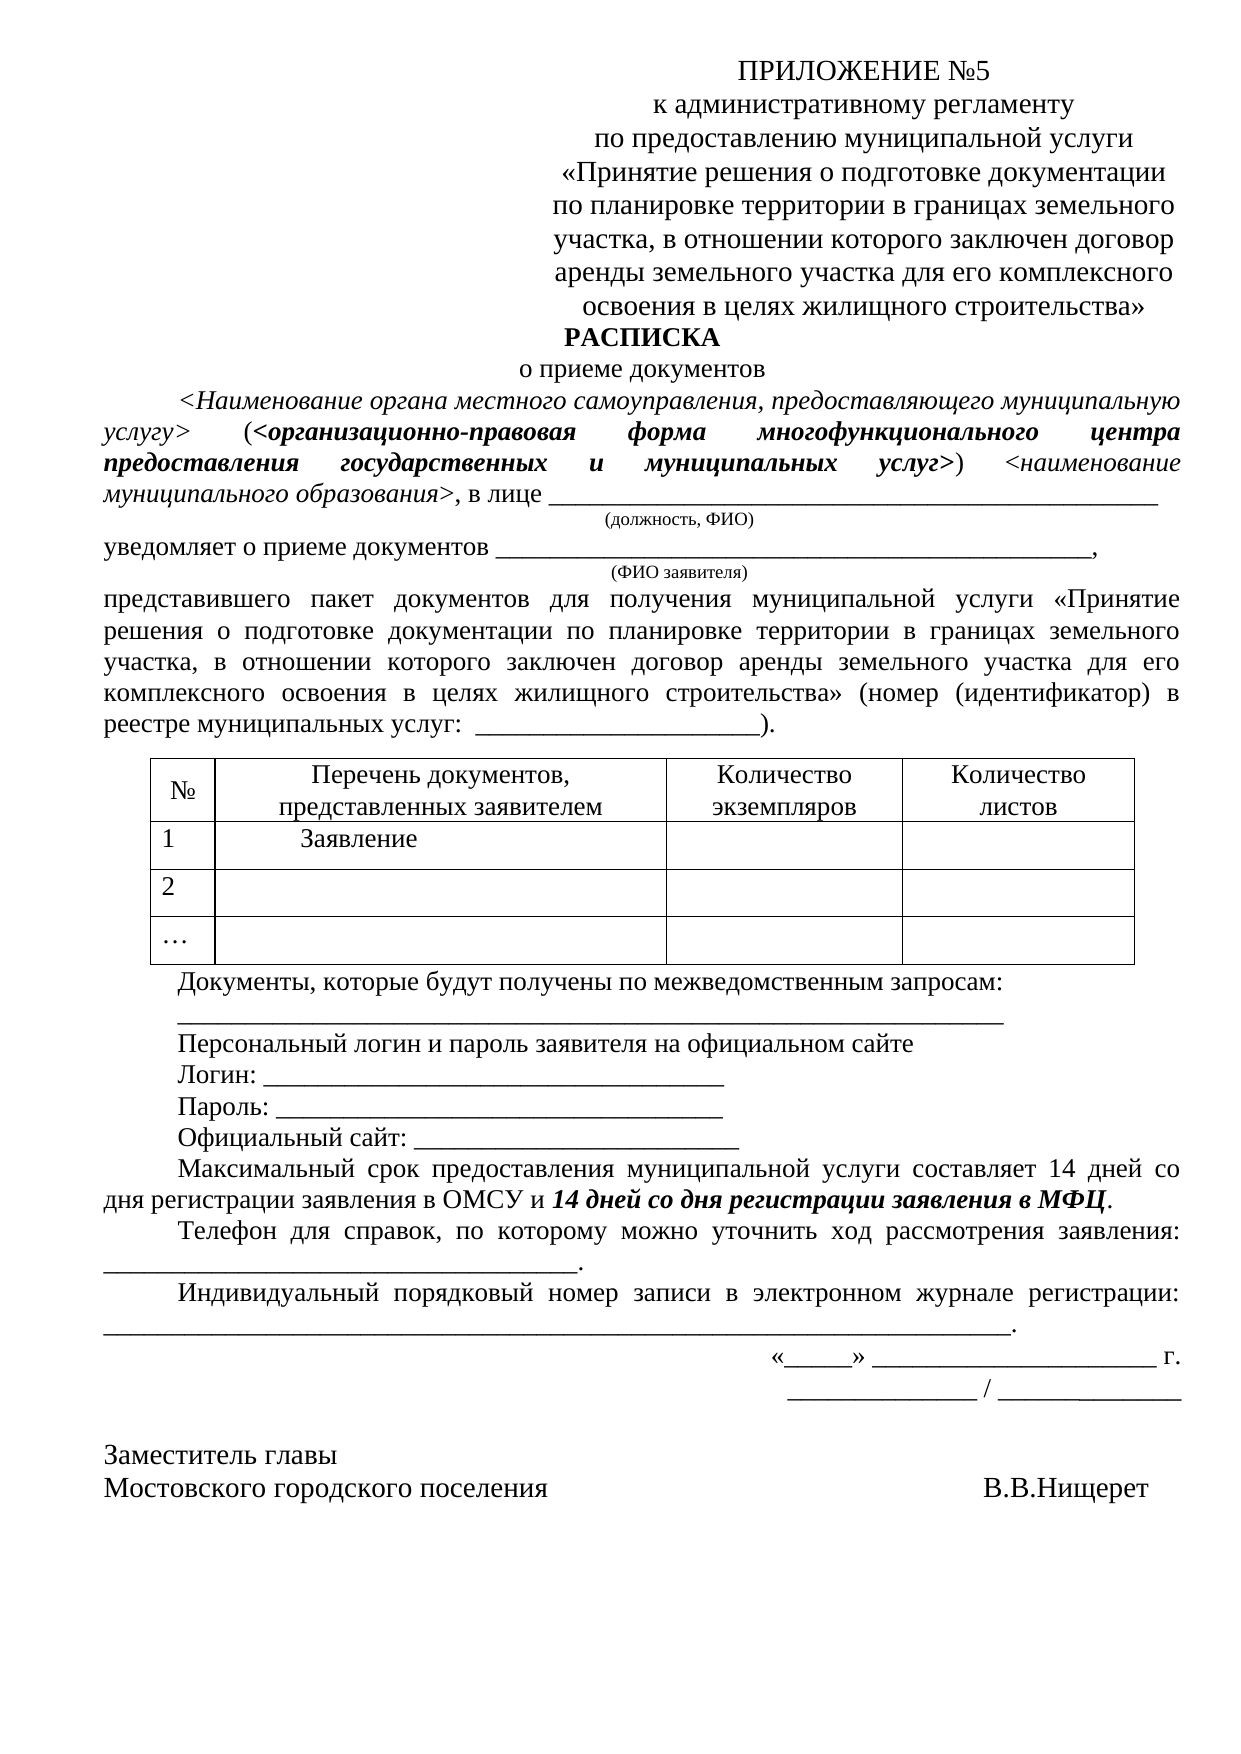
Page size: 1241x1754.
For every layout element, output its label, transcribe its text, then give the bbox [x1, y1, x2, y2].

text Персональный логин и пароль заявителя на официальном сайте [103, 1027, 1181, 1058]
table_cell [903, 822, 1134, 868]
table_cell [216, 917, 666, 964]
table_cell [667, 917, 902, 964]
text о приеме документов [103, 353, 1181, 384]
text <Наименование органа местного самоуправления, предоставляющего муниципальную услугу> (<организационно-правовая форма многофункционального центра предоставления государственных и муниципальных услуг>) <наименование муниципального образования>, в лице _____________________________________________ [103, 384, 1181, 508]
text Официальный сайт: ________________________ [103, 1121, 1181, 1152]
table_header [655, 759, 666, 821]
text представившего пакет документов для получения муниципальной услуги «Принятие решения о подготовке документации по планировке территории в границах земельного участка, в отношении которого заключен договор аренды земельного участка для его комплексного освоения в целях жилищного строительства» (номер (идентификатор) в реестре муниципальных услуг: _____________________). [103, 583, 1181, 738]
text к административному регламенту [546, 87, 1181, 120]
table_cell [903, 870, 1134, 916]
table_cell [667, 870, 902, 916]
text Документы, которые будут получены по межведомственным запросам: [103, 965, 1181, 996]
table_cell Заявление [216, 822, 666, 868]
table_cell 2 [151, 870, 214, 916]
text по предоставлению муниципальной услуги «Принятие решения о подготовке документации по планировке территории в границах земельного участка, в отношении которого заключен договор аренды земельного участка для его комплексного освоения в целях жилищного строительства» [546, 120, 1181, 321]
table_cell [667, 822, 902, 868]
text ПРИЛОЖЕНИЕ №5 [546, 53, 1181, 87]
text Телефон для справок, по которому можно уточнить ход рассмотрения заявления: ___________________________________. [103, 1214, 1181, 1276]
text (должность, ФИО) [103, 508, 1181, 530]
text уведомляет о приеме документов ____________________________________________, [103, 530, 1181, 561]
text Мостовского городского поселения В.В.Нищерет [103, 1471, 1149, 1533]
text _____________________________________________________________ [103, 996, 1181, 1027]
text «_____» _____________________ г. [103, 1339, 1181, 1370]
text Индивидуальный порядковый номер записи в электронном журнале регистрации: ___________________________________________________________________. [103, 1276, 1181, 1339]
text Максимальный срок предоставления муниципальной услуги составляет 14 дней со дня регистрации заявления в ОМСУ и 14 дней со дня регистрации заявления в МФЦ. [103, 1152, 1181, 1214]
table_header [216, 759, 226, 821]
text РАСПИСКА [103, 321, 1181, 353]
table_cell [216, 870, 666, 916]
table_cell 1 [151, 822, 214, 868]
text Логин: __________________________________ [103, 1058, 1181, 1089]
text Пароль: _________________________________ [103, 1089, 1181, 1121]
table_cell … [151, 917, 214, 964]
text (ФИО заявителя) [103, 561, 1181, 583]
table_header № [151, 759, 214, 821]
text ______________ / _____________ [103, 1370, 1181, 1403]
table_cell [903, 917, 1134, 964]
text Заместитель главы [103, 1437, 1181, 1471]
